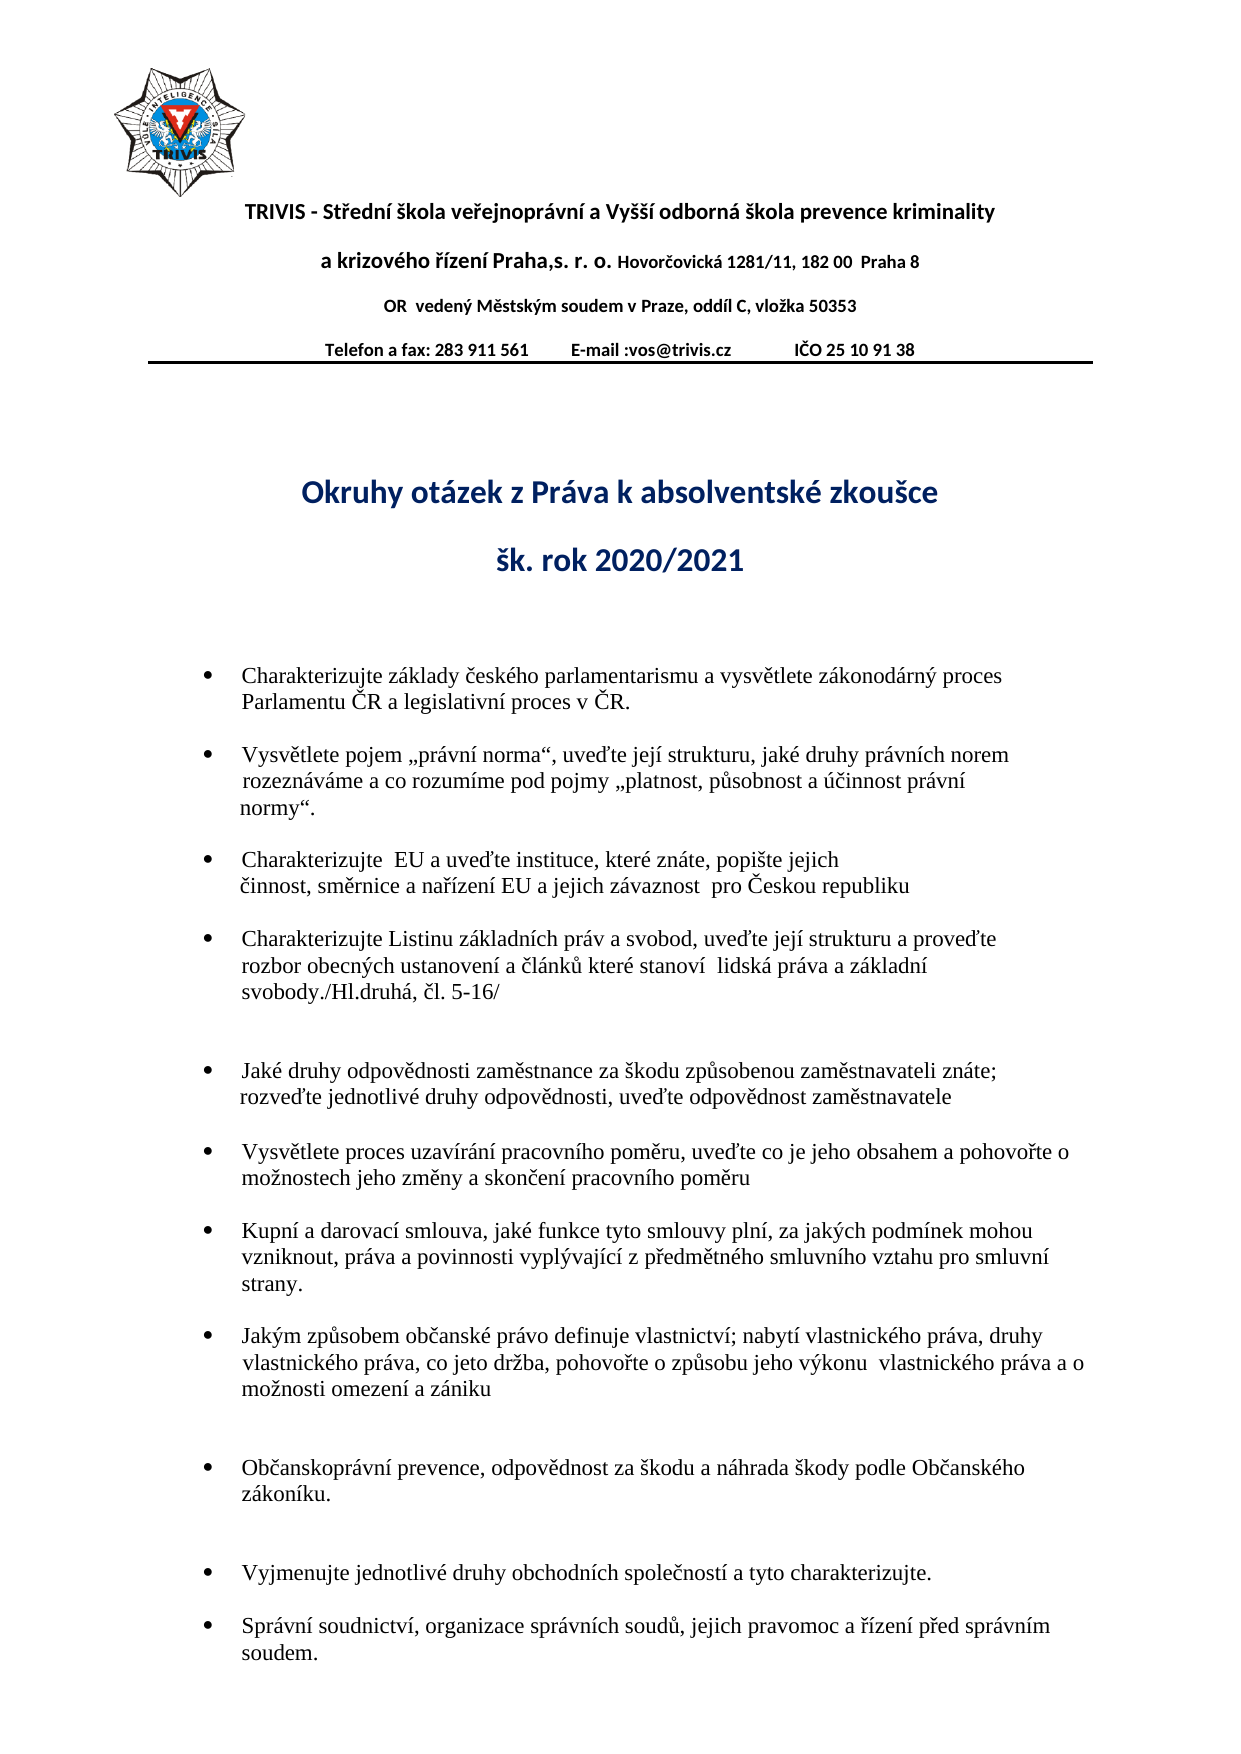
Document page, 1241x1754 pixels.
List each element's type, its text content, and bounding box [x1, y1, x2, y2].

text a krizového řízení Praha,s. r. o. Hovorčovická 1281/11, 182 00 Praha 8 [148, 246, 1093, 274]
list rozeznáváme a co rozumíme pod pojmy „platnost, působnost a účinnost právní [185, 767, 1057, 793]
list Vysvětlete proces uzavírání pracovního poměru, uveďte co je jeho obsahem a pohovořte o možnostech jeho změny a skončení pracovního poměru [204, 1138, 1093, 1191]
list Vysvětlete pojem „právní norma“, uveďte její strukturu, jaké druhy právních norem [204, 741, 1057, 767]
picture [114, 68, 246, 197]
text Okruhy otázek z Práva k absolventské zkoušce [148, 471, 1093, 512]
list normy“. [223, 793, 1057, 820]
list vlastnického práva, co jeto držba, pohovořte o způsobu jeho výkonu vlastnického práva a o možnosti omezení a zániku [185, 1349, 1093, 1401]
list Jaké druhy odpovědnosti zaměstnance za škodu způsobenou zaměstnavateli znáte; [204, 1057, 1057, 1083]
list Kupní a darovací smlouva, jaké funkce tyto smlouvy plní, za jakých podmínek mohou vzniknout, práva a povinnosti vyplývající z předmětného smluvního vztahu pro smluvní strany. [204, 1217, 1093, 1296]
list rozveďte jednotlivé druhy odpovědnosti, uveďte odpovědnost zaměstnavatele [223, 1083, 1057, 1110]
text Telefon a fax: 283 911 561 E-mail :vos@trivis.cz IČO 25 10 91 38 [148, 338, 1093, 361]
list činnost, směrnice a nařízení EU a jejich závaznost pro Českou republiku [223, 873, 1057, 899]
list Charakterizujte základy českého parlamentarismu a vysvětlete zákonodárný proces Parlamentu ČR a legislativní proces v ČR. [204, 662, 1057, 714]
list Správní soudnictví, organizace správních soudů, jejich pravomoc a řízení před správním soudem. [204, 1612, 1093, 1665]
text OR vedený Městským soudem v Praze, oddíl C, vložka 50353 [148, 294, 1093, 317]
text šk. rok 2020/2021 [148, 539, 1093, 580]
list Charakterizujte EU a uveďte instituce, které znáte, popište jejich [204, 846, 1057, 873]
text TRIVIS - Střední škola veřejnoprávní a Vyšší odborná škola prevence kriminality [148, 74, 1093, 225]
list Charakterizujte Listinu základních práv a svobod, uveďte její strukturu a proveďte rozbor obecných ustanovení a článků které stanoví lidská práva a základní svobody./Hl.druhá, čl. 5-16/ [204, 925, 1057, 1004]
list Vyjmenujte jednotlivé druhy obchodních společností a tyto charakterizujte. [204, 1559, 1093, 1586]
list Jakým způsobem občanské právo definuje vlastnictví; nabytí vlastnického práva, druhy [204, 1322, 1093, 1349]
list Občanskoprávní prevence, odpovědnost za škodu a náhrada škody podle Občanského zákoníku. [204, 1454, 1093, 1507]
